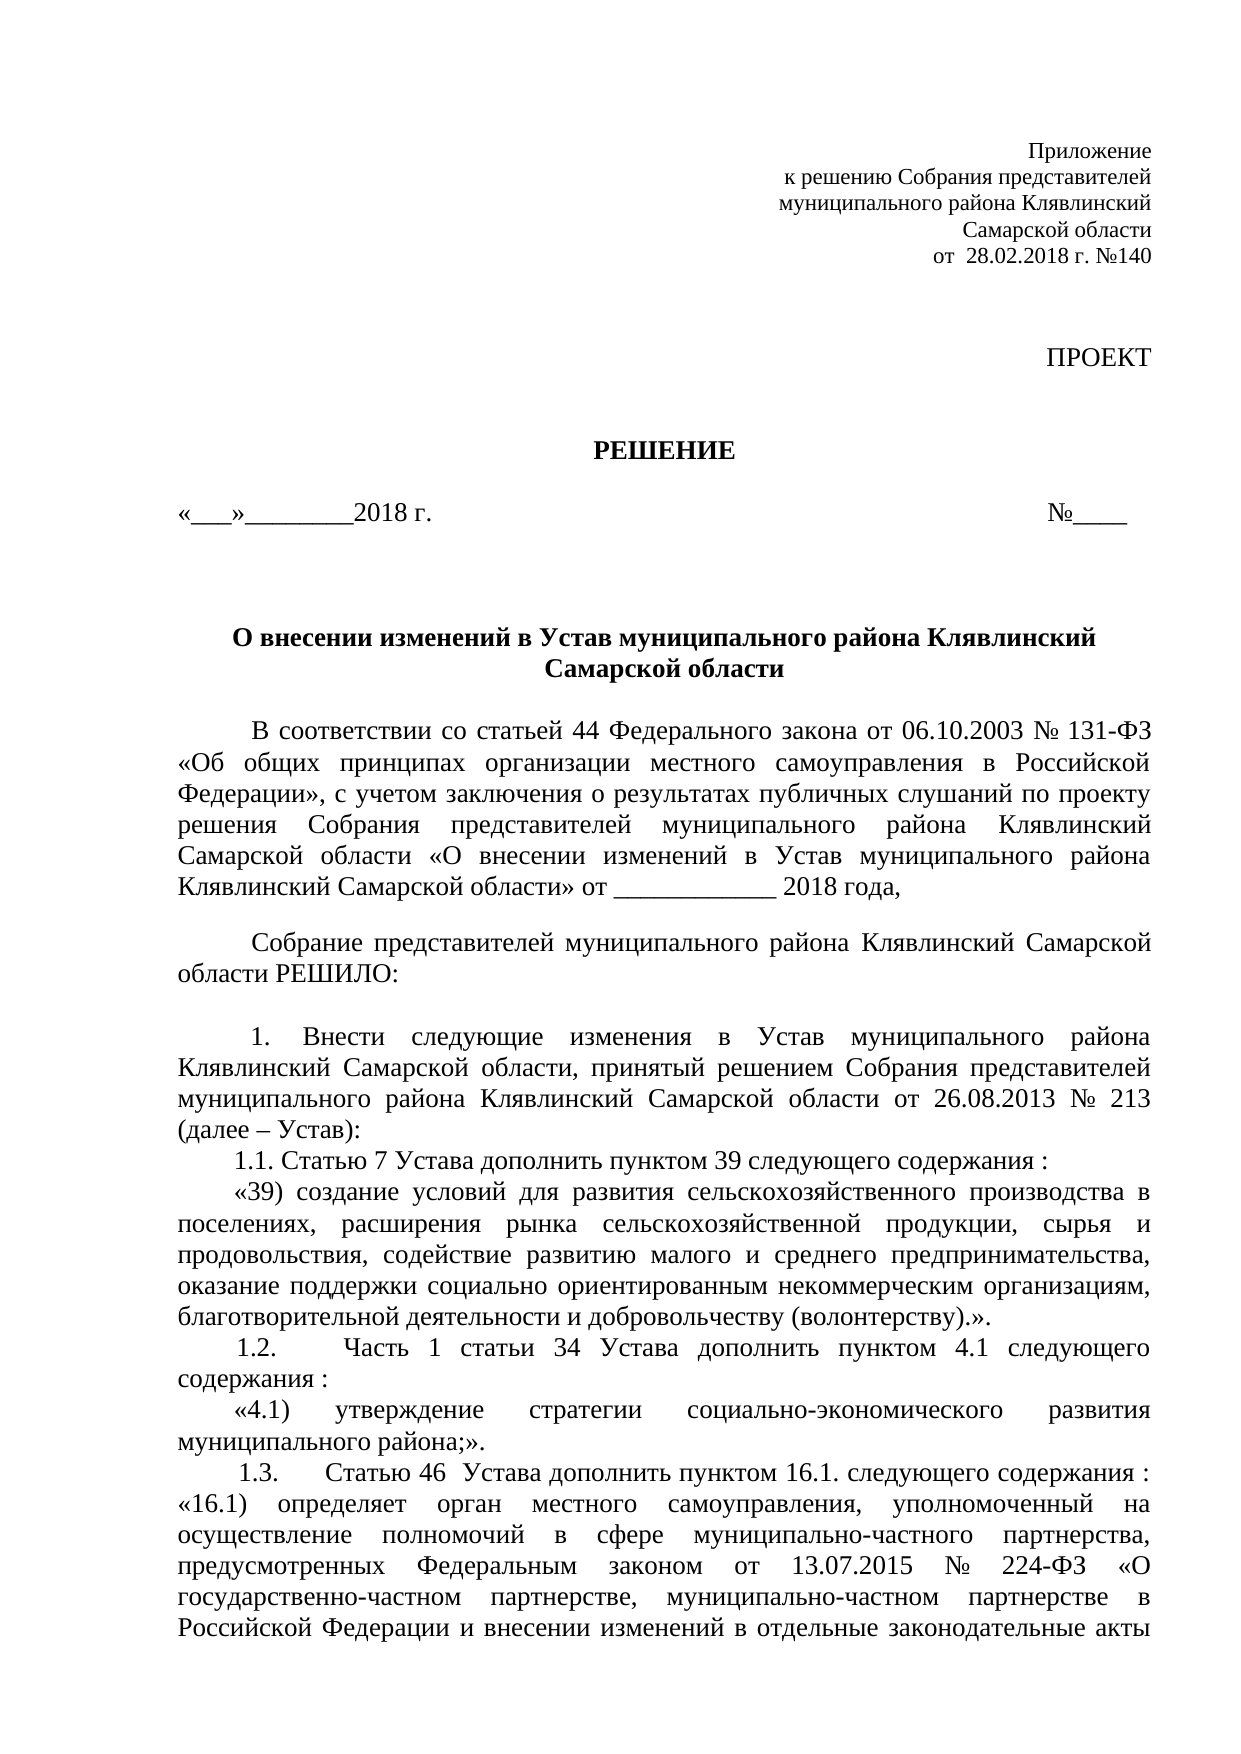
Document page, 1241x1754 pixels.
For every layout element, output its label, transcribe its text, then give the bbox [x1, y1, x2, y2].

text «4.1) утверждение стратегии социально-экономического развития муниципального района;». [177, 1393, 1152, 1456]
text О внесении изменений в Устав муниципального района Клявлинский Самарской области [177, 621, 1152, 683]
text Самарской области [177, 216, 1152, 242]
text от 28.02.2018 г. №140 [177, 242, 1152, 268]
text «39) создание условий для развития сельскохозяйственного производства в поселениях, расширения рынка сельскохозяйственной продукции, сырья и продовольствия, содействие развитию малого и среднего предпринимательства, оказание поддержки социально ориентированным некоммерческим организациям, благотворительной деятельности и добровольчеству (волонтерству).». [177, 1176, 1152, 1331]
text Приложение [177, 137, 1152, 163]
text муниципального района Клявлинский [177, 189, 1152, 216]
list Часть 1 статьи 34 Устава дополнить пунктом 4.1 следующего содержания : [177, 1331, 1152, 1393]
text 1.1. Статью 7 Устава дополнить пунктом 39 следующего содержания : [177, 1144, 1152, 1176]
text Собрание представителей муниципального района Клявлинский Самарской области РЕШИЛО: [177, 926, 1152, 989]
text «___»________2018 г. №____ [177, 496, 1152, 528]
text В соответствии со статьей 44 Федерального закона от 06.10.2003 № 131-ФЗ «Об общих принципах организации местного самоуправления в Российской Федерации», с учетом заключения о результатах публичных слушаний по проекту решения Собрания представителей муниципального района Клявлинский Самарской области «О внесении изменений в Устав муниципального района Клявлинский Самарской области» от ____________ 2018 года, [177, 714, 1152, 901]
list Внести следующие изменения в Устав муниципального района Клявлинский Самарской области, принятый решением Собрания представителей муниципального района Клявлинский Самарской области от 26.08.2013 № 213 (далее – Устав): [177, 1020, 1152, 1144]
text к решению Собрания представителей [177, 163, 1152, 189]
text РЕШЕНИЕ [177, 434, 1152, 465]
text ПРОЕКТ [177, 341, 1152, 372]
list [177, 1456, 1152, 1643]
